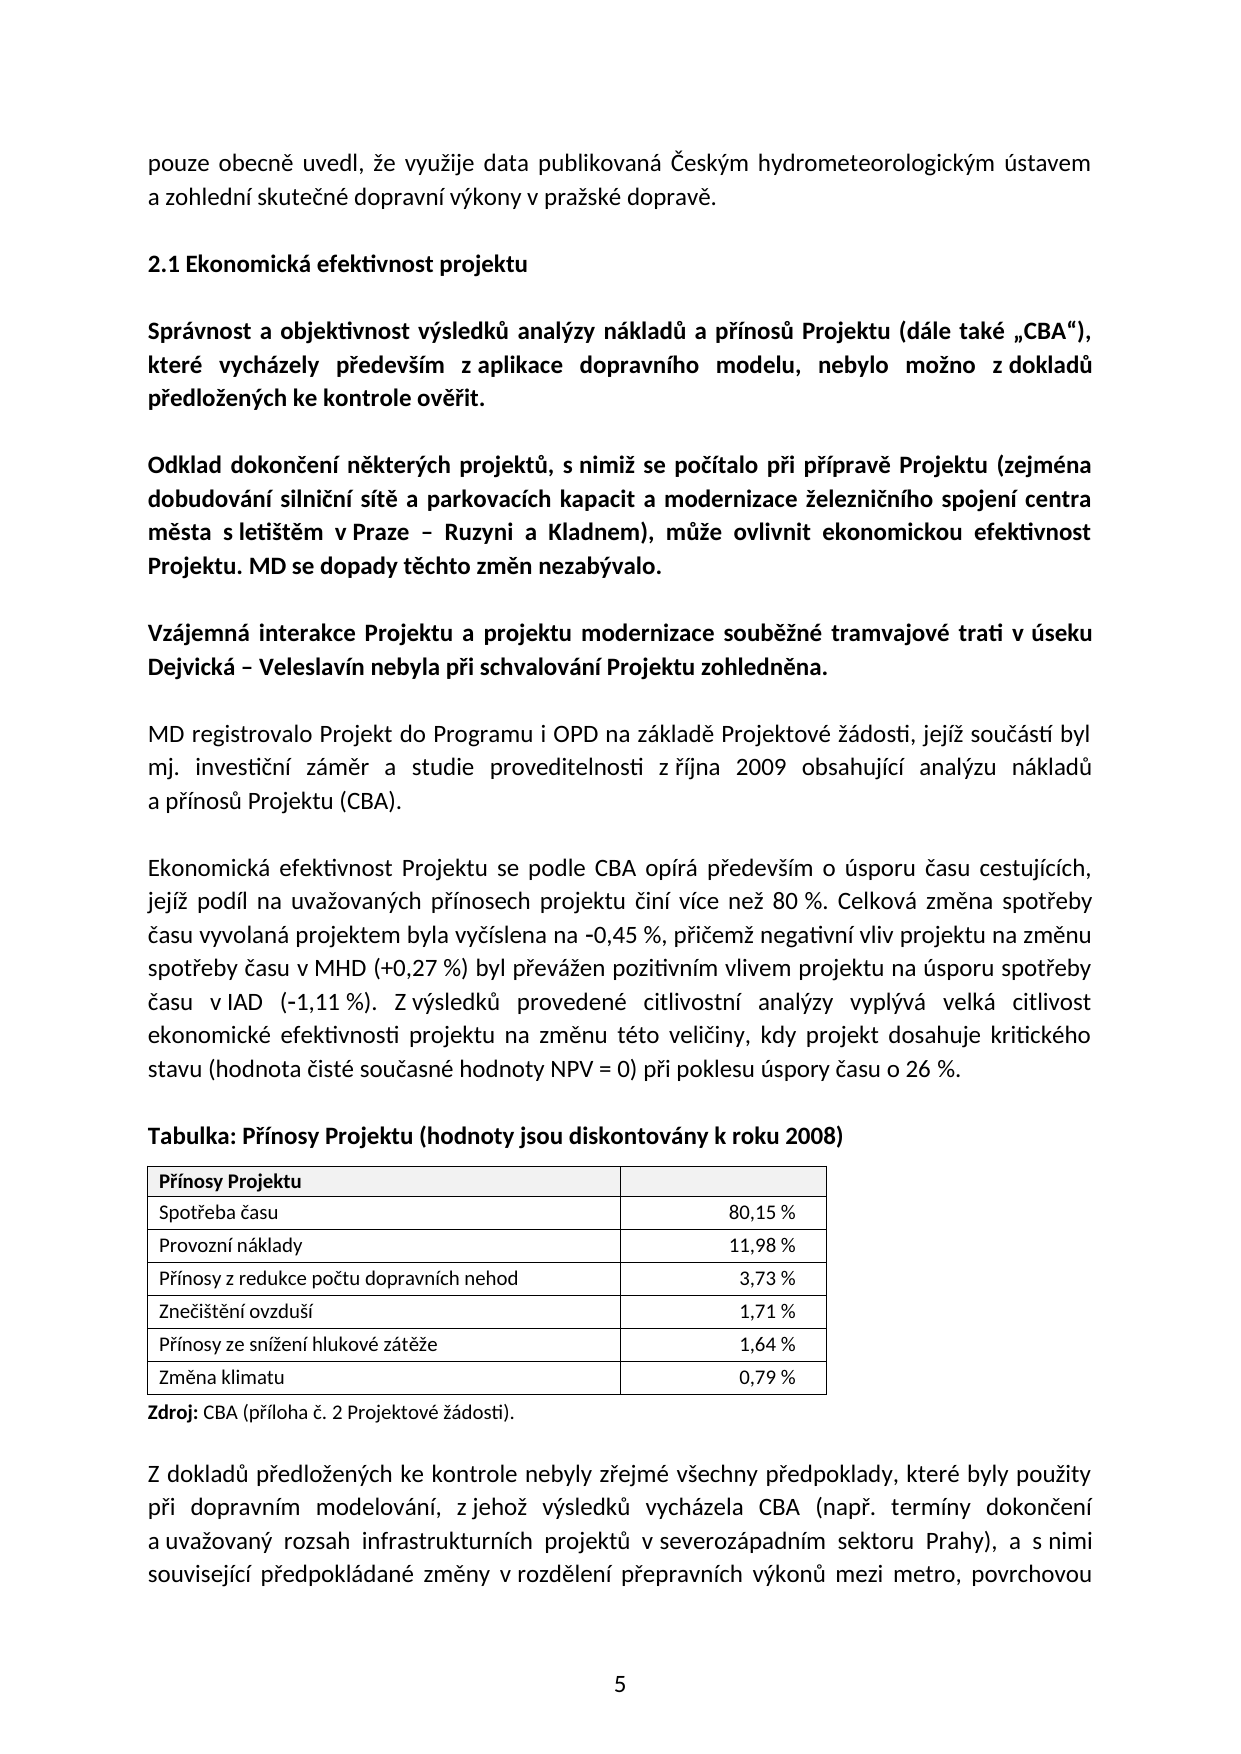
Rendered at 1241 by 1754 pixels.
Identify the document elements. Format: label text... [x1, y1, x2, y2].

table_header Přínosy Projektu [148, 1167, 620, 1196]
table_cell Přínosy ze snížení hlukové zátěže [148, 1329, 620, 1361]
text 2.1 Ekonomická efektivnost projektu [148, 248, 1093, 279]
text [148, 1458, 1093, 1589]
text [148, 148, 1093, 212]
table_cell Provozní náklady [148, 1230, 620, 1262]
table_header [621, 1167, 826, 1196]
text Odklad dokončení některých projektů, s nimiž se počítalo při přípravě Projektu (zejména dobudování silniční sítě a parkovacích kapacit a modernizace železničního spojení centra města s letištěm v Praze – Ruzyni a Kladnem), může ovlivnit ekonomickou efektivnost Projektu. MD se dopady těchto změn nezabývalo. [148, 449, 1093, 581]
table_cell Znečištění ovzduší [148, 1296, 620, 1328]
table_cell Spotřeba času [148, 1197, 620, 1229]
table_cell 1,71 % [621, 1296, 826, 1328]
text Tabulka: Přínosy Projektu (hodnoty jsou diskontovány k roku 2008) [148, 1120, 1093, 1151]
table_cell Přínosy z redukce počtu dopravních nehod [148, 1263, 620, 1295]
table_cell Změna klimatu [148, 1362, 620, 1394]
text MD registrovalo Projekt do Programu i OPD na základě Projektové žádosti, jejíž součástí byl mj. investiční záměr a studie proveditelnosti z října 2009 obsahující analýzu nákladů a přínosů Projektu (CBA). [148, 718, 1093, 815]
table_cell 3,73 % [621, 1263, 826, 1295]
text Správnost a objektivnost výsledků analýzy nákladů a přínosů Projektu (dále také „CBA“), které vycházely především z aplikace dopravního modelu, nebylo možno z dokladů předložených ke kontrole ověřit. [148, 315, 1093, 413]
table_cell 1,64 % [621, 1329, 826, 1361]
text Zdroj: CBA (příloha č. 2 Projektové žádosti). [148, 1399, 1093, 1424]
table_cell 0,79 % [621, 1362, 826, 1394]
table_cell 11,98 % [621, 1230, 826, 1262]
table_cell 80,15 % [621, 1197, 826, 1229]
text Vzájemná interakce Projektu a projektu modernizace souběžné tramvajové trati v úseku Dejvická – Veleslavín nebyla při schvalování Projektu zohledněna. [148, 617, 1093, 681]
text Ekonomická efektivnost Projektu se podle CBA opírá především o úsporu času cestujících, jejíž podíl na uvažovaných přínosech projektu činí více než 80 %. Celková změna spotřeby času vyvolaná projektem byla vyčíslena na 0,45 %, přičemž negativní vliv projektu na změnu spotřeby času v MHD (+0,27 %) byl převážen pozitivním vlivem projektu na úsporu spotřeby času v IAD (1,11 %). Z výsledků provedené citlivostní analýzy vyplývá velká citlivost ekonomické efektivnosti projektu na změnu této veličiny, kdy projekt dosahuje kritického stavu (hodnota čisté současné hodnoty NPV = 0) při poklesu úspory času o 26 %. [148, 852, 1093, 1084]
